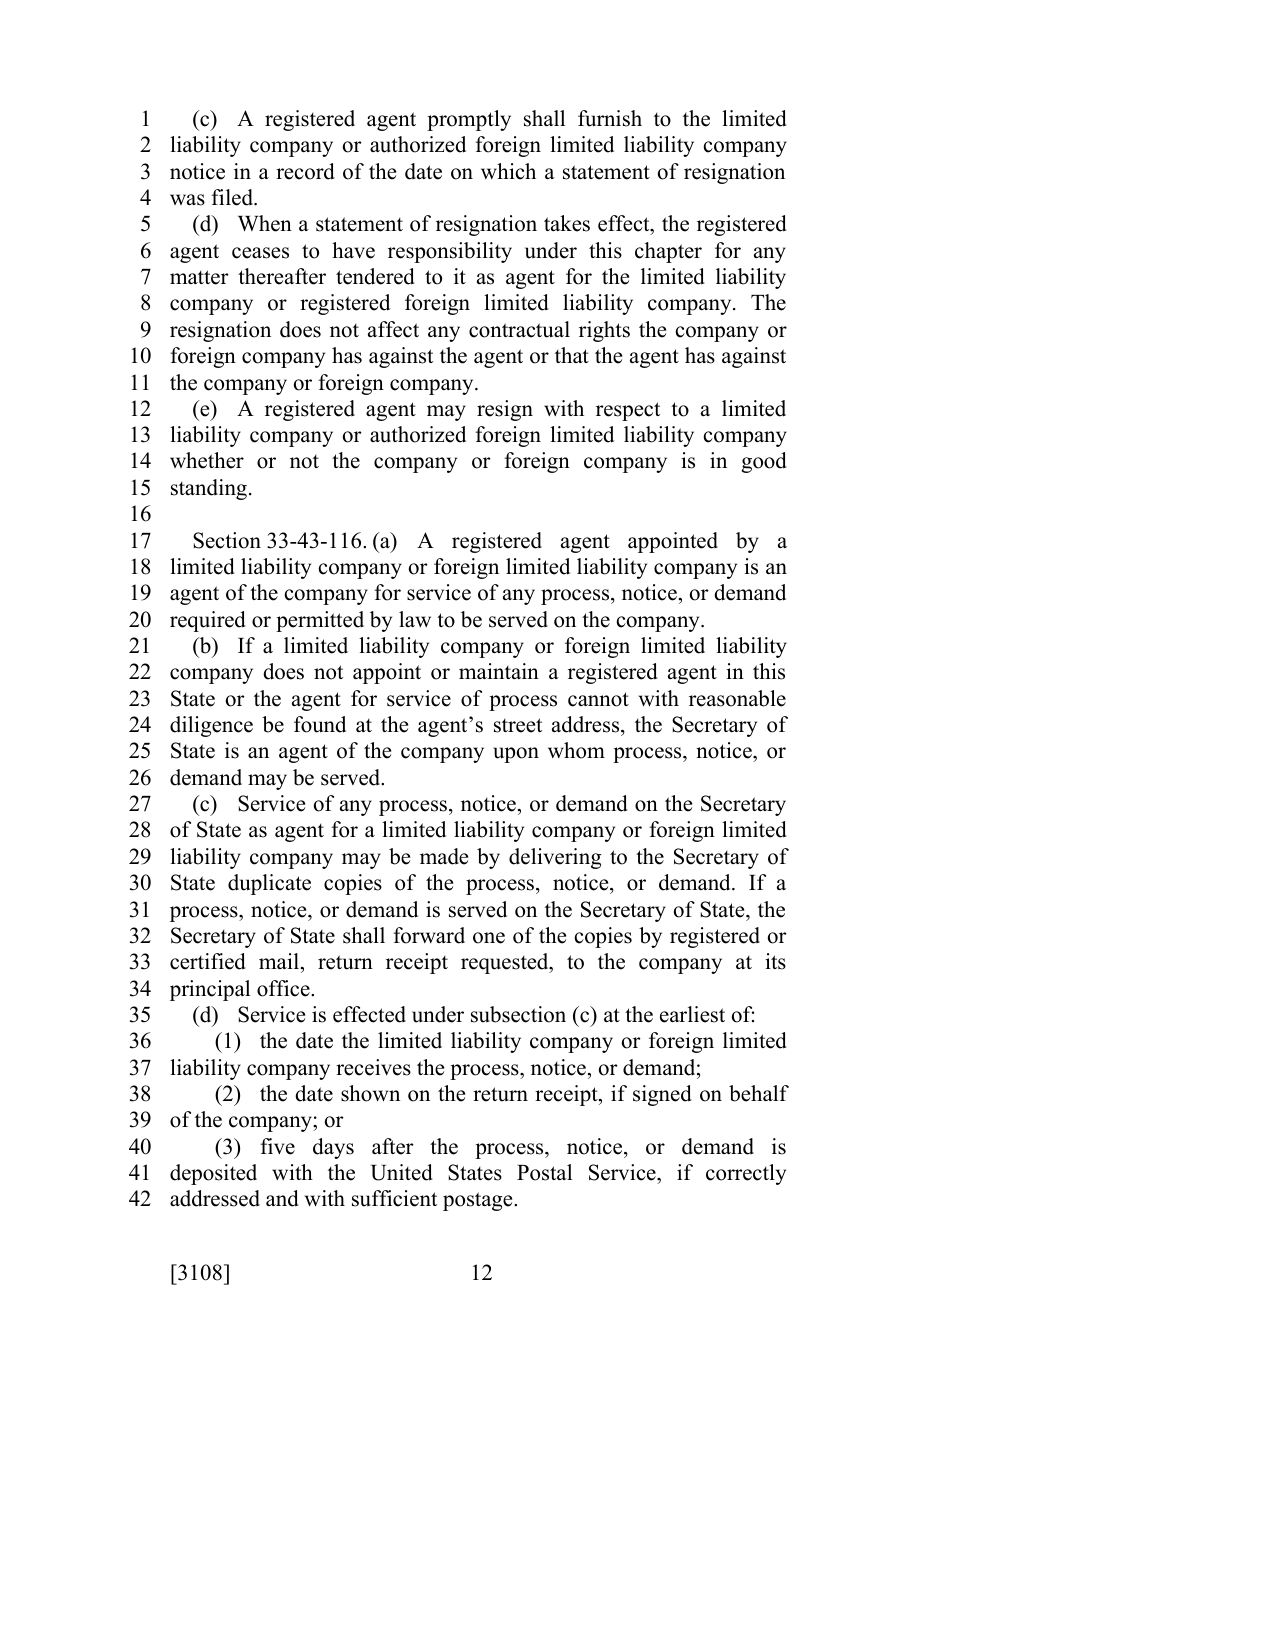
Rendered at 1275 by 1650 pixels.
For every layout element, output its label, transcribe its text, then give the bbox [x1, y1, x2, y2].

text (2) the date shown on the return receipt, if signed on behalf of the company; or [169, 1080, 787, 1133]
text (d) Service is effected under subsection (c) at the earliest of: [169, 1001, 787, 1027]
text (e) A registered agent may resign with respect to a limited liability company or authorized foreign limited liability company whether or not the company or foreign company is in good standing. [169, 395, 787, 500]
text (3) five days after the process, notice, or demand is deposited with the United States Postal Service, if correctly addressed and with sufficient postage. [169, 1133, 787, 1212]
text (d) When a statement of resignation takes effect, the registered agent ceases to have responsibility under this chapter for any matter thereafter tendered to it as agent for the limited liability company or registered foreign limited liability company. The resignation does not affect any contractual rights the company or foreign company has against the agent or that the agent has against the company or foreign company. [169, 210, 787, 395]
text (c) A registered agent promptly shall furnish to the limited liability company or authorized foreign limited liability company notice in a record of the date on which a statement of resignation was filed. [169, 105, 787, 210]
text (1) the date the limited liability company or foreign limited liability company receives the process, notice, or demand; [169, 1027, 787, 1080]
text (c) Service of any process, notice, or demand on the Secretary of State as agent for a limited liability company or foreign limited liability company may be made by delivering to the Secretary of State duplicate copies of the process, notice, or demand. If a process, notice, or demand is served on the Secretary of State, the Secretary of State shall forward one of the copies by registered or certified mail, return receipt requested, to the company at its principal office. [169, 790, 787, 1001]
text (b) If a limited liability company or foreign limited liability company does not appoint or maintain a registered agent in this State or the agent for service of process cannot with reasonable diligence be found at the agent’s street address, the Secretary of State is an agent of the company upon whom process, notice, or demand may be served. [169, 632, 787, 790]
text Section 33-43-116. (a) A registered agent appointed by a limited liability company or foreign limited liability company is an agent of the company for service of any process, notice, or demand required or permitted by law to be served on the company. [169, 527, 787, 632]
